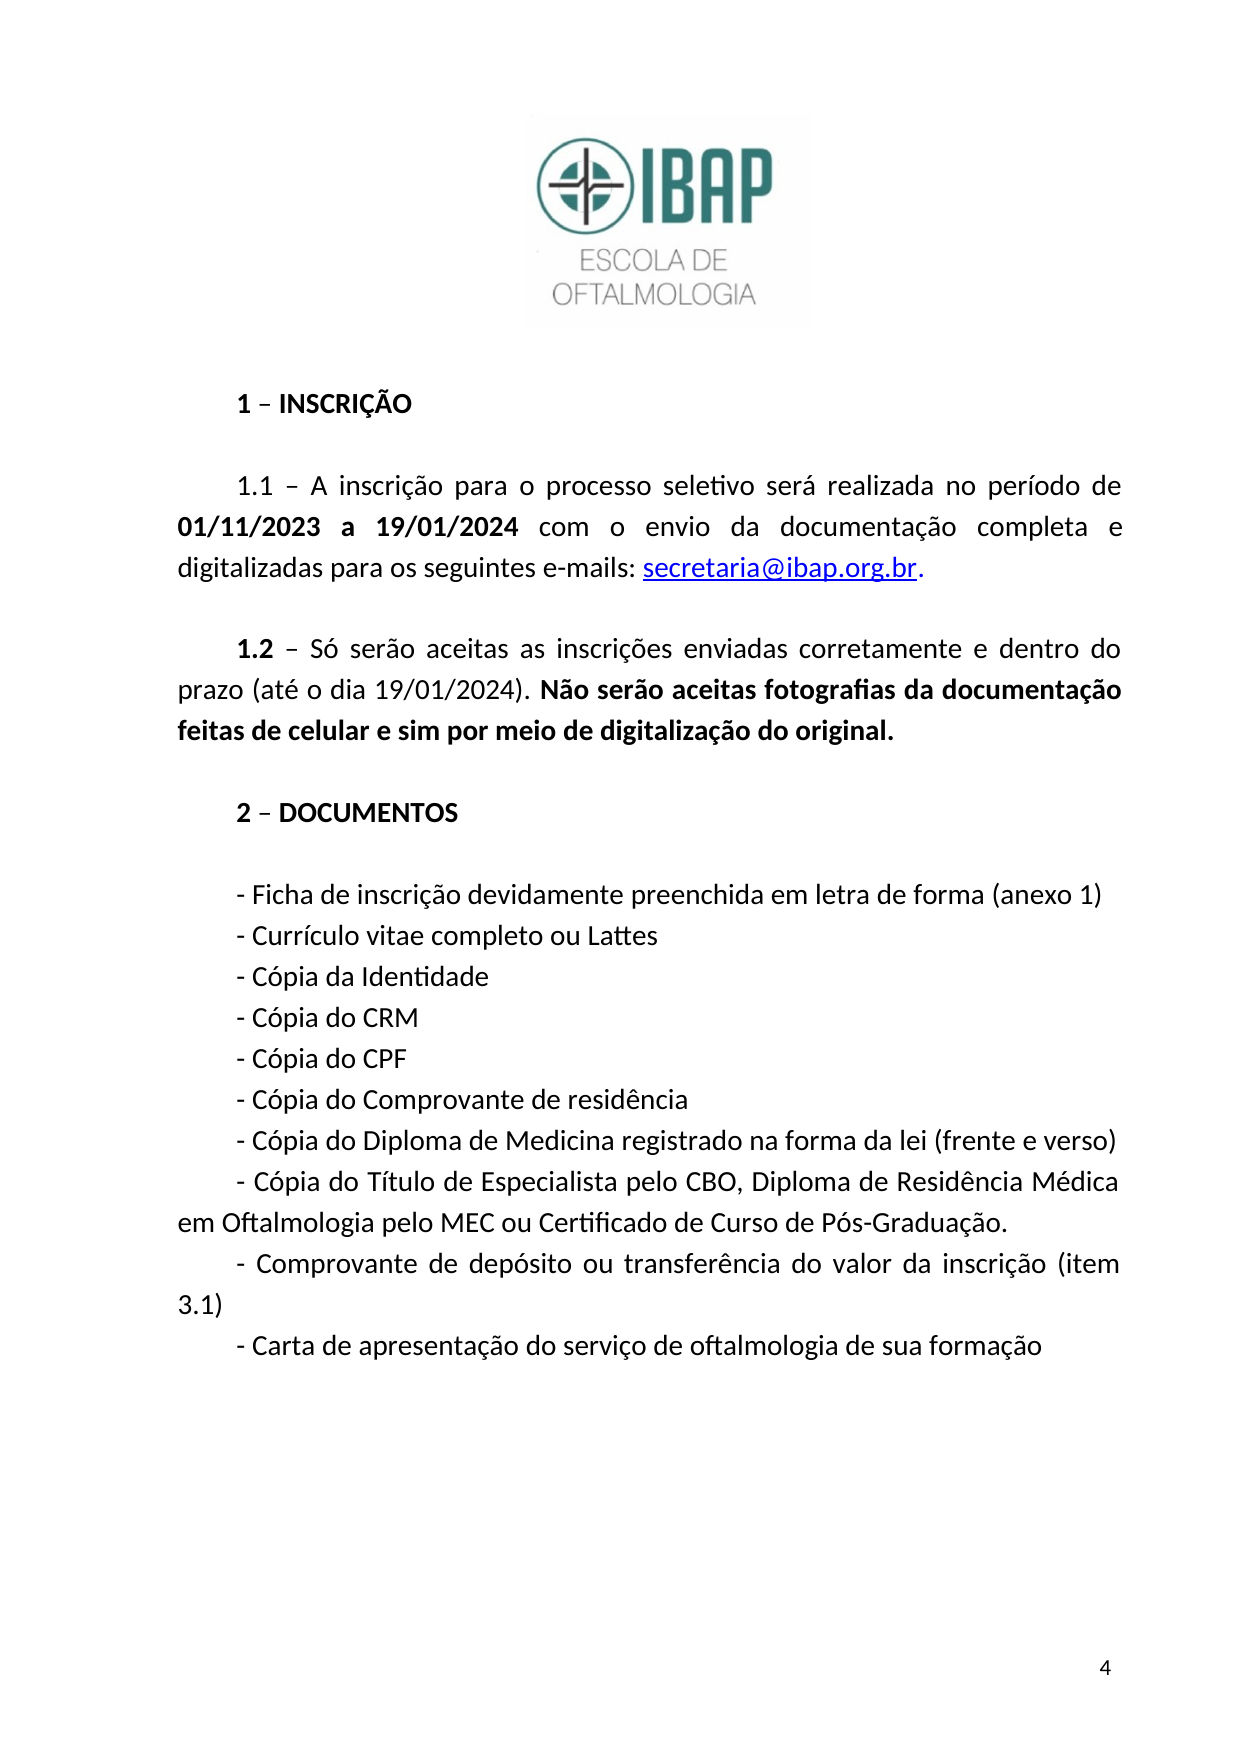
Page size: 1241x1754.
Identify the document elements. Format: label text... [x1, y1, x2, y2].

list Ficha de inscrição devidamente preenchida em letra de forma (anexo 1) [236, 876, 1138, 912]
list – Só serão aceitas as inscrições enviadas corretamente e dentro do prazo (até o dia 19/01/2024). Não serão aceitas fotografias da documentação feitas de celular e sim por meio de digitalização do original. [177, 631, 1123, 748]
subtitle – INSCRIÇÃO [236, 385, 1138, 421]
text 3.1) [177, 1286, 1138, 1322]
list Cópia do Comprovante de residência [236, 1081, 1138, 1117]
subtitle – DOCUMENTOS [236, 794, 1138, 830]
list – A inscrição para o processo seletivo será realizada no período de 01/11/2023 a 19/01/2024 com o envio da documentação completa e digitalizadas para os seguintes e-mails: secretaria@ibap.org.br. [177, 467, 1123, 584]
list Comprovante de depósito ou transferência do valor da inscrição (item [236, 1245, 1138, 1281]
list Cópia do CRM [236, 999, 1138, 1035]
list Cópia do Título de Especialista pelo CBO, Diploma de Residência Médica em Oftalmologia pelo MEC ou Certificado de Curso de Pós-Graduação. [177, 1163, 1122, 1240]
picture [526, 114, 814, 329]
list Currículo vitae completo ou Lattes [236, 917, 1138, 953]
list Cópia da Identidade [236, 958, 1138, 994]
list Carta de apresentação do serviço de oftalmologia de sua formação [236, 1327, 1138, 1363]
list Cópia do Diploma de Medicina registrado na forma da lei (frente e verso) [236, 1122, 1138, 1158]
list Cópia do CPF [236, 1040, 1138, 1076]
